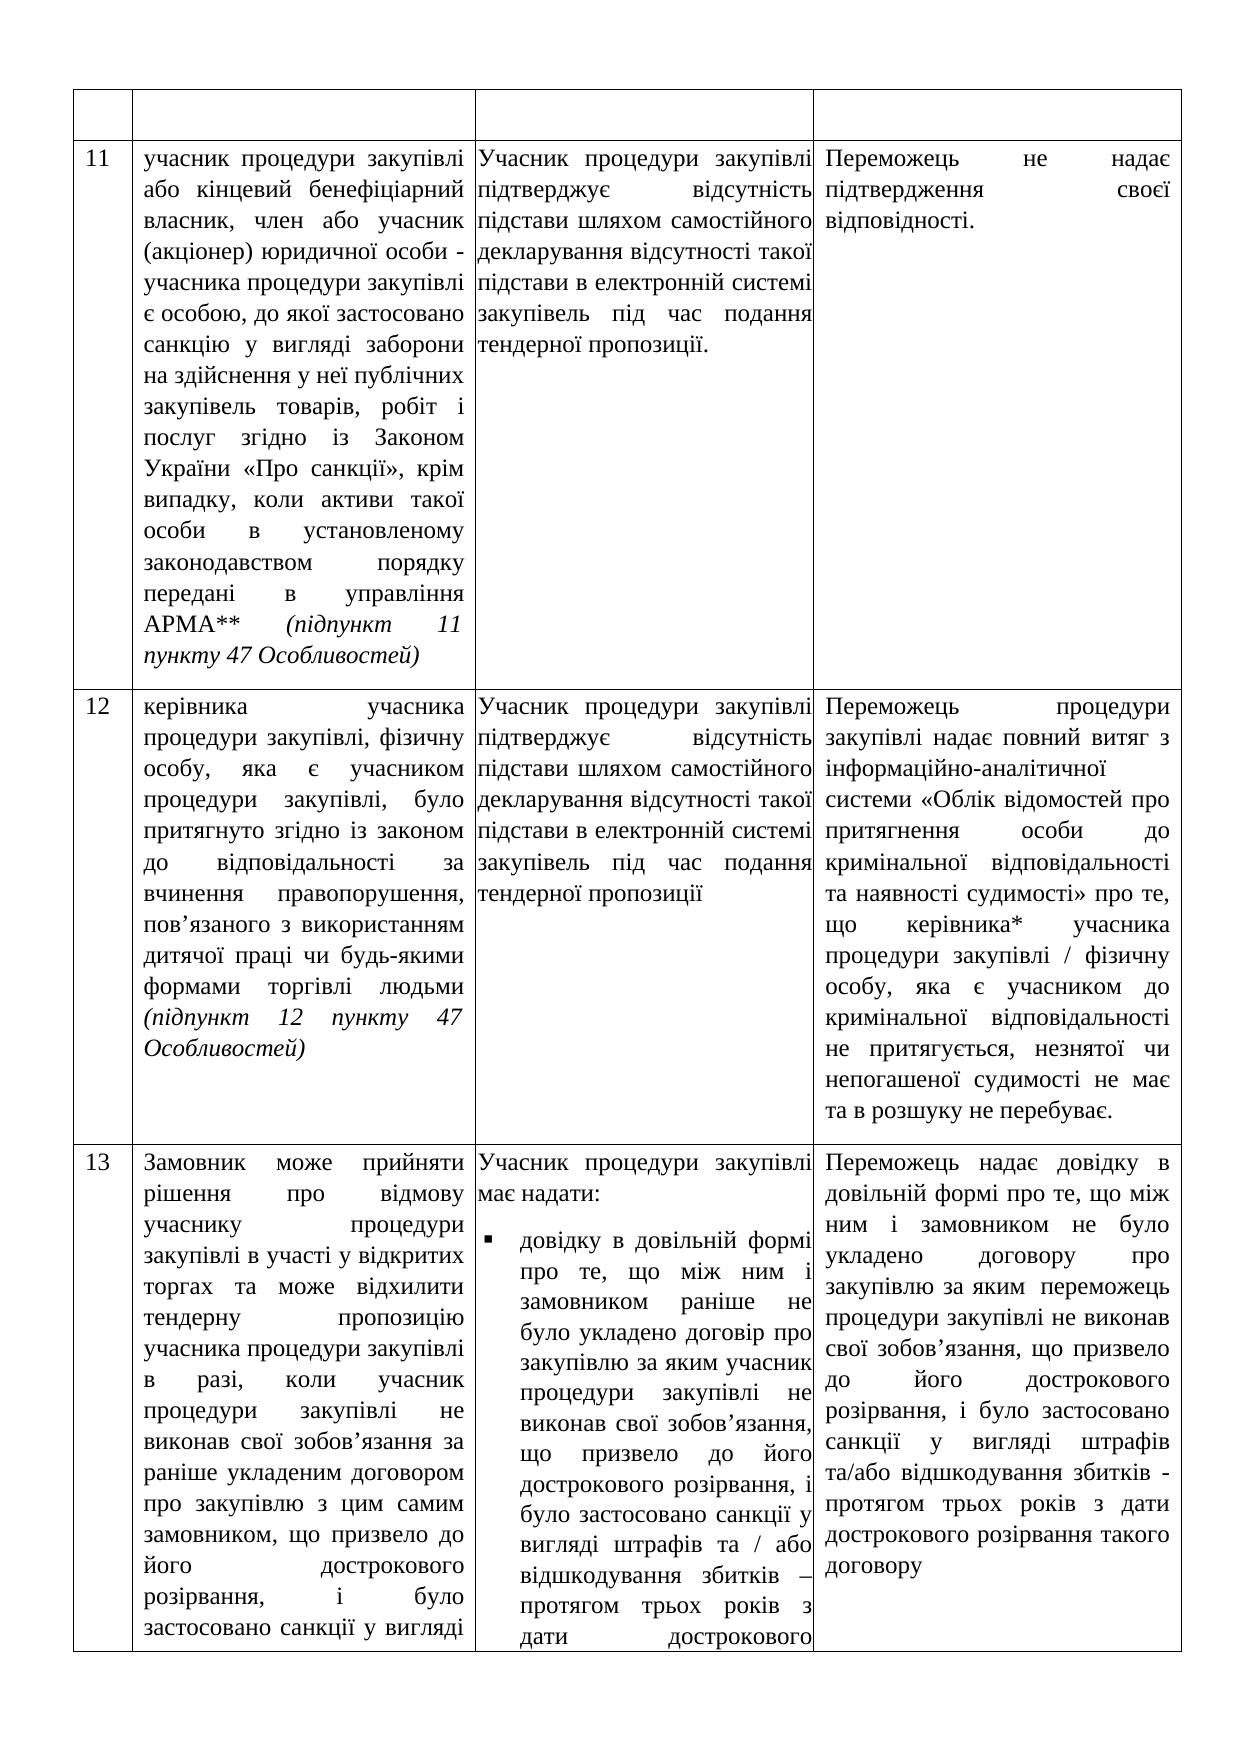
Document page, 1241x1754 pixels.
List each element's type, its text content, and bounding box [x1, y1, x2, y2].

table_cell керівника учасника процедури закупівлі, фізичну особу, яка є учасником процедури закупівлі, було притягнуто згідно із законом до відповідальності за вчинення правопорушення, пов’язаного з використанням дитячої праці чи будь-якими формами торгівлі людьми (підпункт 12 пункту 47 Особливостей) [133, 690, 475, 1144]
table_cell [814, 90, 1181, 140]
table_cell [814, 1145, 1181, 1651]
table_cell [476, 1145, 813, 1651]
table_cell 13 [74, 1145, 132, 1651]
table_cell Учасник процедури закупівлі підтверджує відсутність підстави шляхом самостійного декларування відсутності такої підстави в електронній системі закупівель під час подання тендерної пропозиції. [476, 141, 813, 689]
table_cell Учасник процедури закупівлі підтверджує відсутність підстави шляхом самостійного декларування відсутності такої підстави в електронній системі закупівель під час подання тендерної пропозиції [476, 690, 813, 1144]
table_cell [814, 141, 1181, 689]
table_cell 12 [74, 690, 132, 1144]
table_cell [476, 90, 813, 140]
table_cell 11 [74, 141, 132, 689]
table_cell учасник процедури закупівлі або кінцевий бенефіціарний власник, член або учасник (акціонер) юридичної особи - учасника процедури закупівлі є особою, до якої застосовано санкцію у вигляді заборони на здійснення у неї публічних закупівель товарів, робіт і послуг згідно із Законом України «Про санкції», крім випадку, коли активи такої особи в установленому законодавством порядку передані в управління АРМА** (підпункт 11 пункту 47 Особливостей) [133, 141, 475, 689]
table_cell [133, 90, 475, 140]
table_cell Переможець процедури закупівлі надає повний витяг з інформаційно-аналітичної системи «Облік відомостей про притягнення особи до кримінальної відповідальності та наявності судимості» про те, що керівника* учасника процедури закупівлі / фізичну особу, яка є учасником до кримінальної відповідальності не притягується, незнятої чи непогашеної судимості не має та в розшуку не перебуває. [814, 690, 1181, 1144]
table_cell 10 [74, 90, 132, 140]
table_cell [133, 1145, 475, 1651]
